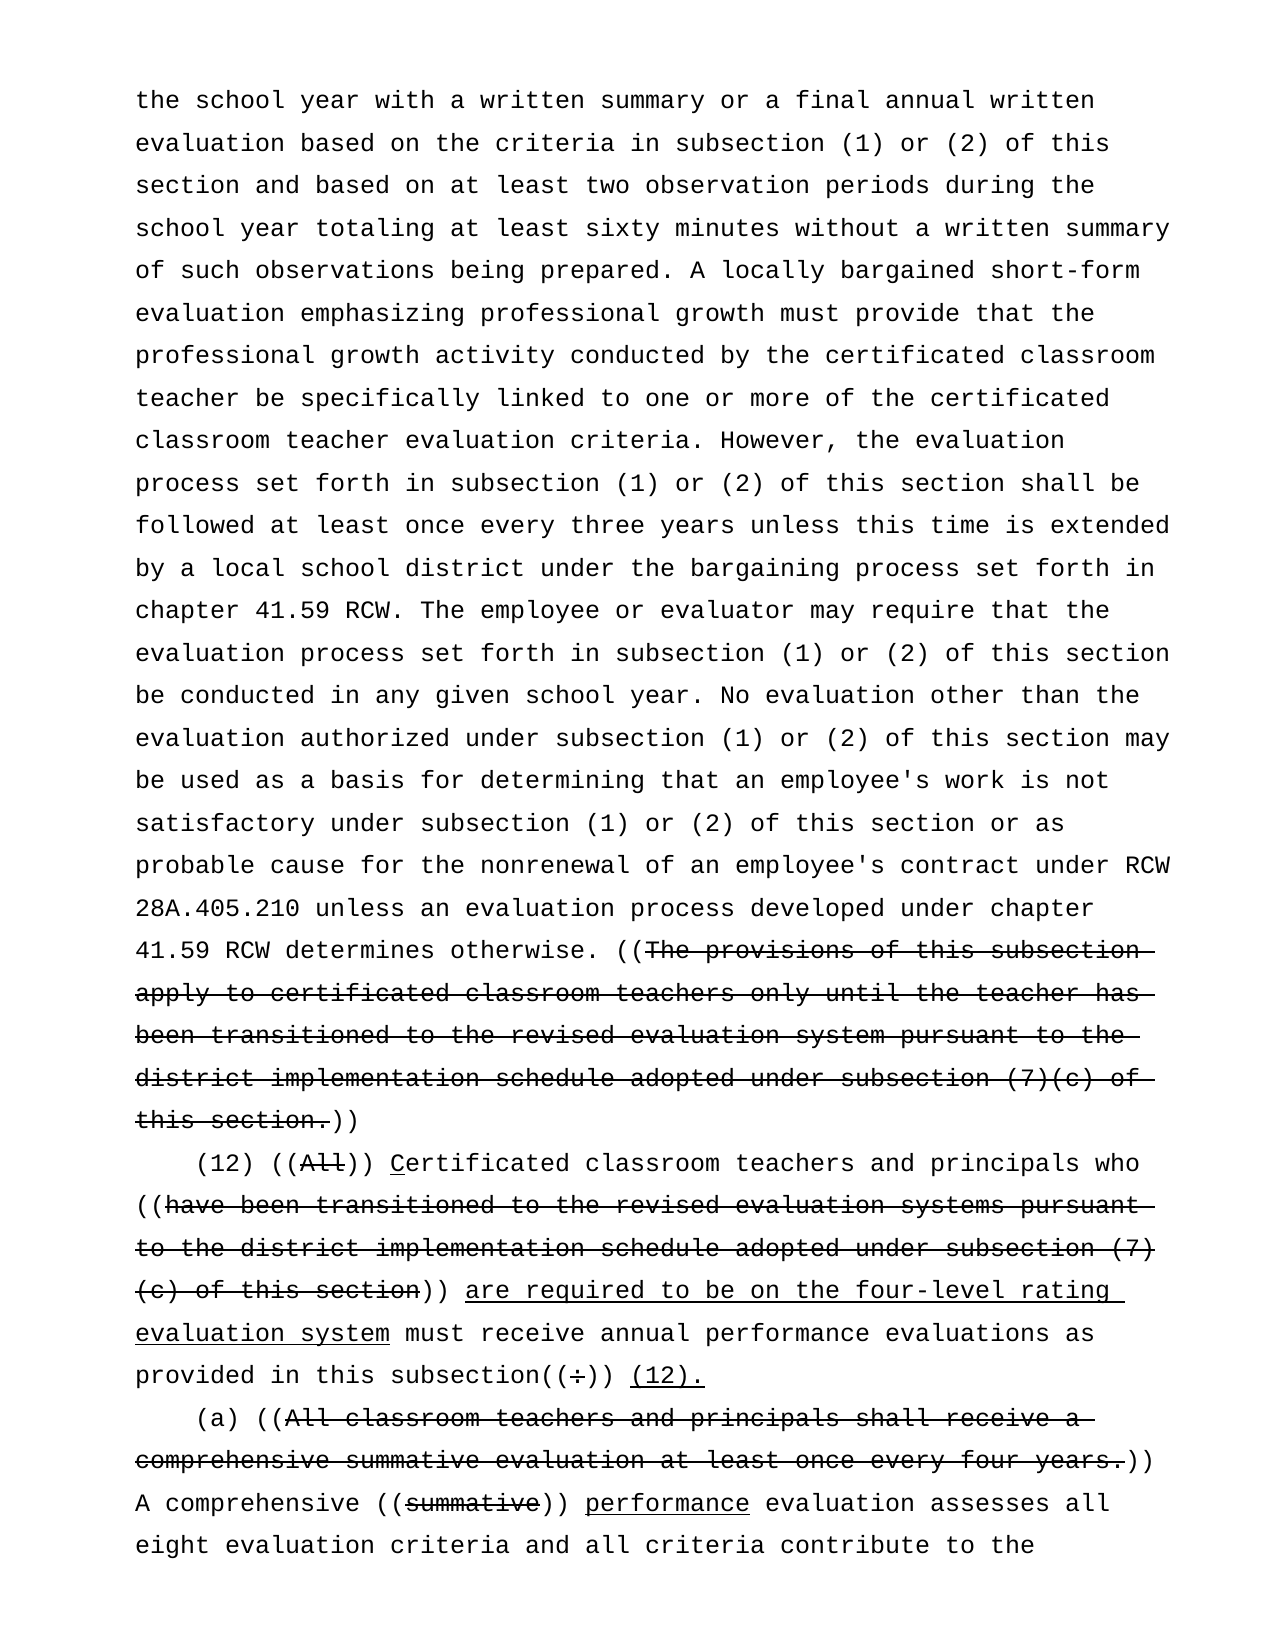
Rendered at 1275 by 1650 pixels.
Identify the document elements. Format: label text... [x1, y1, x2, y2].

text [135, 75, 1170, 1137]
text (12) ((All)) Certificated classroom teachers and principals who ((have been transitioned to the revised evaluation systems pursuant to the district implementation schedule adopted under subsection (7)(c) of this section)) are required to be on the four-level rating evaluation system must receive annual performance evaluations as provided in this subsection((:)) (12). [135, 1137, 1170, 1392]
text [135, 1392, 1170, 1562]
